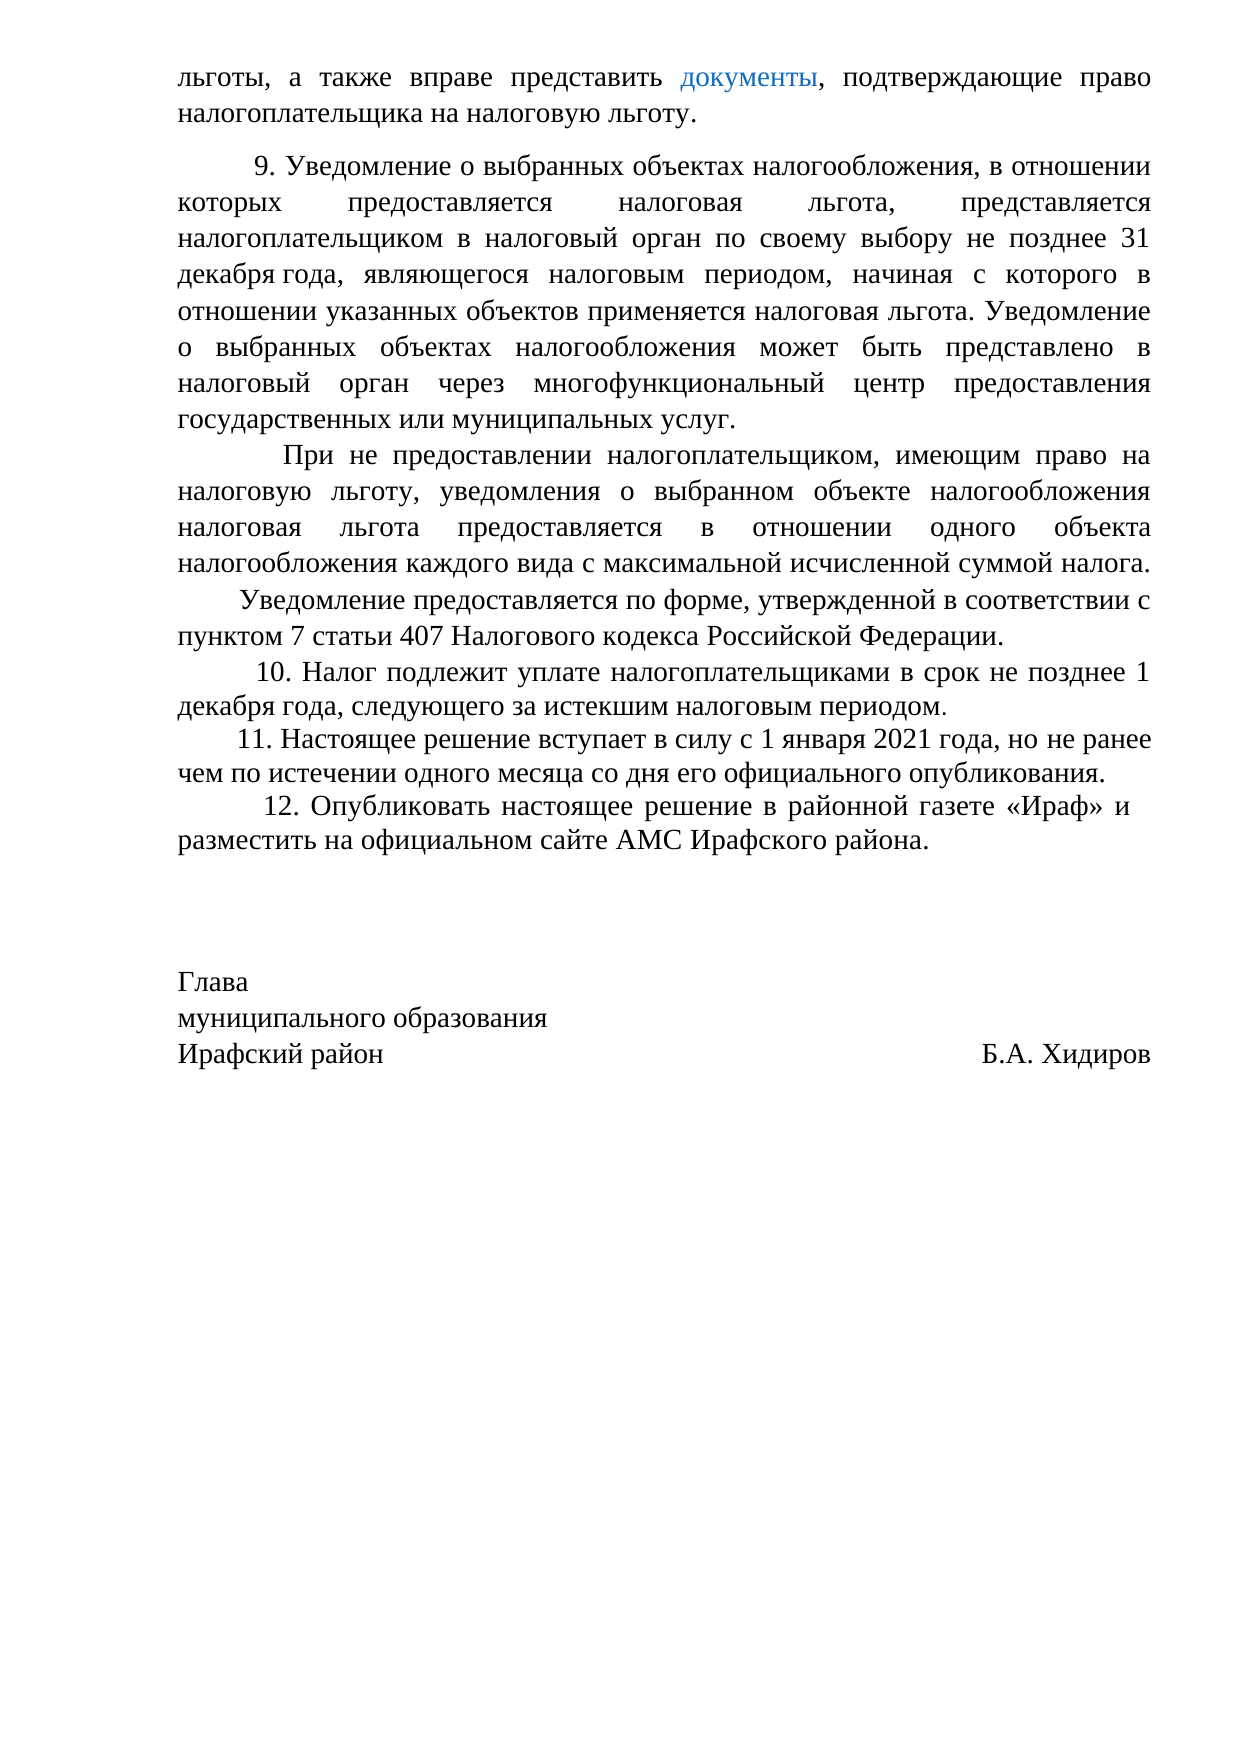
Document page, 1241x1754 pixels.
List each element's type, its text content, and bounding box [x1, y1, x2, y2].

text 9. Уведомление о выбранных объектах налогообложения, в отношении которых предоставляется налоговая льгота, представляется налогоплательщиком в налоговый орган по своему выбору не позднее 31 декабря года, являющегося налоговым периодом, начиная с которого в отношении указанных объектов применяется налоговая льгота. Уведомление о выбранных объектах налогообложения может быть представлено в налоговый орган через многофункциональный центр предоставления государственных или муниципальных услуг. [177, 148, 1152, 434]
text 10. Налог подлежит уплате налогоплательщиками в срок не позднее 1 декабря года, следующего за истекшим налоговым периодом. [177, 654, 1152, 721]
text муниципального образования [177, 1000, 1152, 1033]
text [177, 59, 1152, 129]
text Ирафский район Б.А. Хидиров [177, 1036, 1152, 1069]
text 12. Опубликовать настоящее решение в районной газете «Ираф» и разместить на официальном сайте АМС Ирафского района. [177, 788, 1133, 855]
text При не предоставлении налогоплательщиком, имеющим право на налоговую льготу, уведомления о выбранном объекте налогообложения налоговая льгота предоставляется в отношении одного объекта налогообложения каждого вида с максимальной исчисленной суммой налога. Уведомление предоставляется по форме, утвержденной в соответствии с пунктом 7 статьи 407 Налогового кодекса Российской Федерации. [177, 437, 1152, 651]
text Глава [177, 964, 1152, 997]
text 11. Настоящее решение вступает в силу с 1 января 2021 года, но не ранее чем по истечении одного месяца со дня его официального опубликования. [177, 721, 1152, 788]
